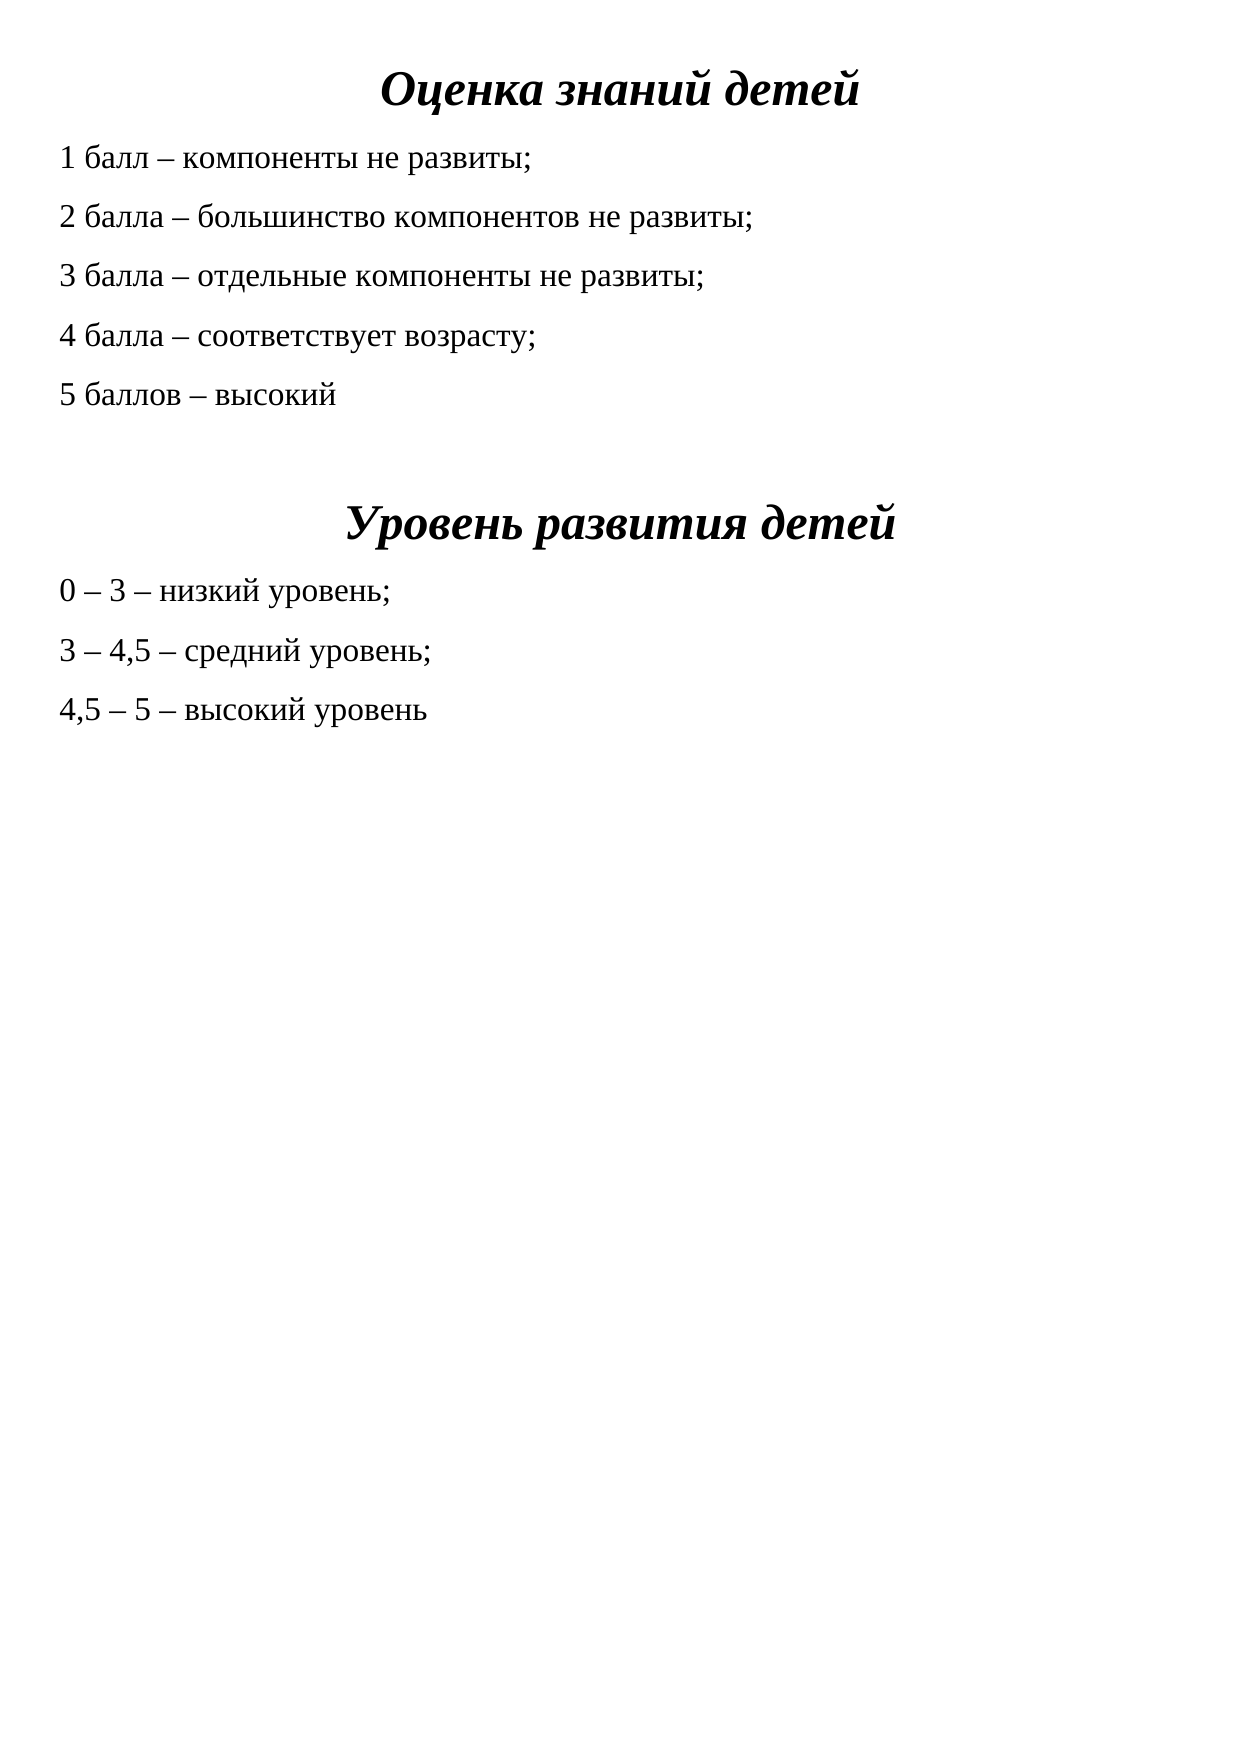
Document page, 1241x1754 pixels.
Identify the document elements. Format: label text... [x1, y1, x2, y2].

text Оценка знаний детей [59, 59, 1181, 117]
text 3 – 4,5 – средний уровень; [59, 630, 1181, 668]
text 2 балла – большинство компонентов не развиты; [59, 197, 1181, 235]
text Уровень развития детей [59, 492, 1181, 550]
text 3 балла – отдельные компоненты не развиты; [59, 256, 1181, 294]
text 1 балл – компоненты не развиты; [59, 137, 1181, 176]
text 4,5 – 5 – высокий уровень [59, 689, 1181, 727]
text 5 баллов – высокий [59, 374, 1181, 412]
text 0 – 3 – низкий уровень; [59, 571, 1181, 609]
text 4 балла – соответствует возрасту; [59, 315, 1181, 353]
